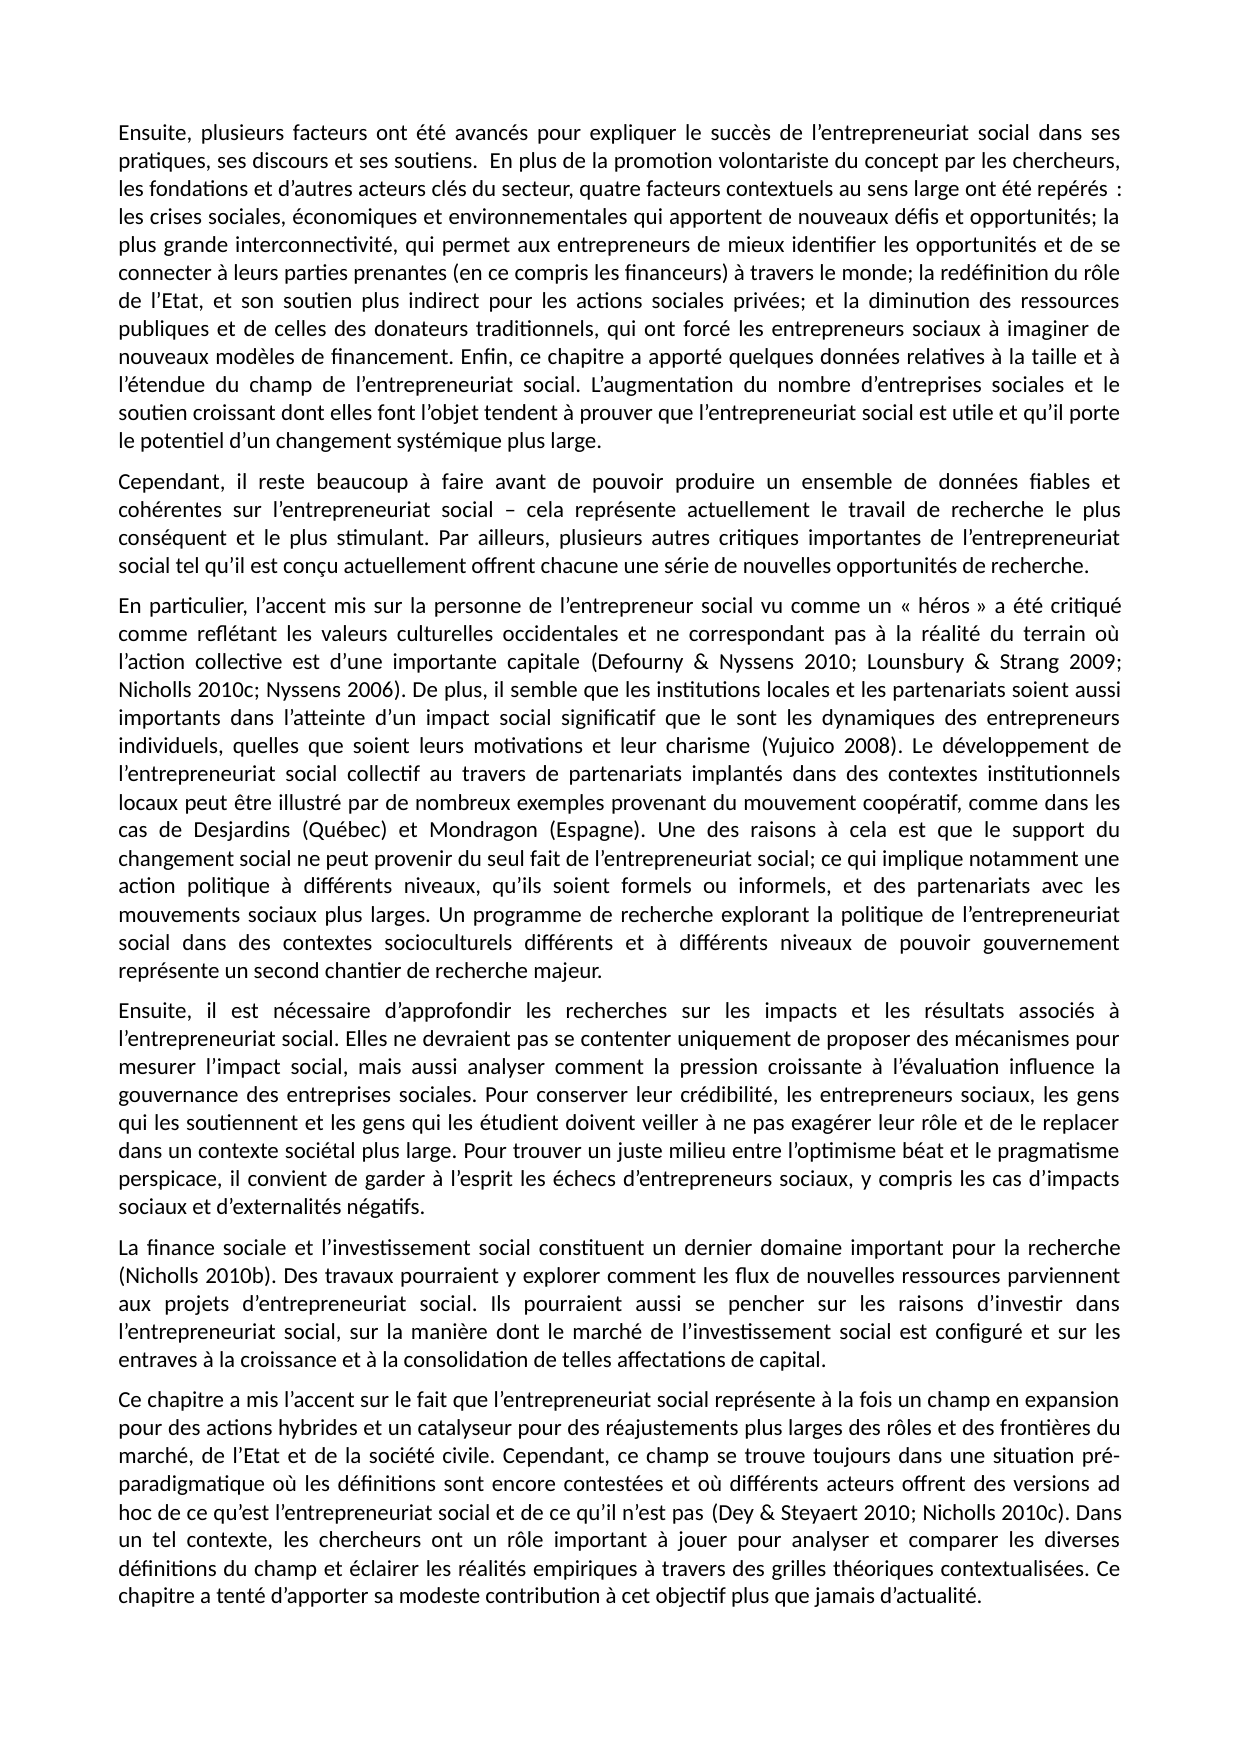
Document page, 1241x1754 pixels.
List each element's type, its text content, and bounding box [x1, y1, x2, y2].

text La finance sociale et l’investissement social constituent un dernier domaine important pour la recherche (Nicholls 2010b). Des travaux pourraient y explorer comment les flux de nouvelles ressources parviennent aux projets d’entrepreneuriat social. Ils pourraient aussi se pencher sur les raisons d’investir dans l’entrepreneuriat social, sur la manière dont le marché de l’investissement social est configuré et sur les entraves à la croissance et à la consolidation de telles affectations de capital. [118, 1233, 1122, 1373]
text En particulier, l’accent mis sur la personne de l’entrepreneur social vu comme un « héros » a été critiqué comme reflétant les valeurs culturelles occidentales et ne correspondant pas à la réalité du terrain où l’action collective est d’une importante capitale (Defourny & Nyssens 2010; Lounsbury & Strang 2009; Nicholls 2010c; Nyssens 2006). De plus, il semble que les institutions locales et les partenariats soient aussi importants dans l’atteinte d’un impact social significatif que le sont les dynamiques des entrepreneurs individuels, quelles que soient leurs motivations et leur charisme (Yujuico 2008). Le développement de l’entrepreneuriat social collectif au travers de partenariats implantés dans des contextes institutionnels locaux peut être illustré par de nombreux exemples provenant du mouvement coopératif, comme dans les cas de Desjardins (Québec) et Mondragon (Espagne). Une des raisons à cela est que le support du changement social ne peut provenir du seul fait de l’entrepreneuriat social; ce qui implique notamment une action politique à différents niveaux, qu’ils soient formels ou informels, et des partenariats avec les mouvements sociaux plus larges. Un programme de recherche explorant la politique de l’entrepreneuriat social dans des contextes socioculturels différents et à différents niveaux de pouvoir gouvernement représente un second chantier de recherche majeur. [118, 591, 1122, 984]
text Ce chapitre a mis l’accent sur le fait que l’entrepreneuriat social représente à la fois un champ en expansion pour des actions hybrides et un catalyseur pour des réajustements plus larges des rôles et des frontières du marché, de l’Etat et de la société civile. Cependant, ce champ se trouve toujours dans une situation pré-paradigmatique où les définitions sont encore contestées et où différents acteurs offrent des versions ad hoc de ce qu’est l’entrepreneuriat social et de ce qu’il n’est pas (Dey & Steyaert 2010; Nicholls 2010c). Dans un tel contexte, les chercheurs ont un rôle important à jouer pour analyser et comparer les diverses définitions du champ et éclairer les réalités empiriques à travers des grilles théoriques contextualisées. Ce chapitre a tenté d’apporter sa modeste contribution à cet objectif plus que jamais d’actualité. [118, 1386, 1122, 1610]
text Cependant, il reste beaucoup à faire avant de pouvoir produire un ensemble de données fiables et cohérentes sur l’entrepreneuriat social – cela représente actuellement le travail de recherche le plus conséquent et le plus stimulant. Par ailleurs, plusieurs autres critiques importantes de l’entrepreneuriat social tel qu’il est conçu actuellement offrent chacune une série de nouvelles opportunités de recherche. [118, 467, 1122, 579]
text Ensuite, il est nécessaire d’approfondir les recherches sur les impacts et les résultats associés à l’entrepreneuriat social. Elles ne devraient pas se contenter uniquement de proposer des mécanismes pour mesurer l’impact social, mais aussi analyser comment la pression croissante à l’évaluation influence la gouvernance des entreprises sociales. Pour conserver leur crédibilité, les entrepreneurs sociaux, les gens qui les soutiennent et les gens qui les étudient doivent veiller à ne pas exagérer leur rôle et de le replacer dans un contexte sociétal plus large. Pour trouver un juste milieu entre l’optimisme béat et le pragmatisme perspicace, il convient de garder à l’esprit les échecs d’entrepreneurs sociaux, y compris les cas d’impacts sociaux et d’externalités négatifs. [118, 996, 1122, 1220]
text Ensuite, plusieurs facteurs ont été avancés pour expliquer le succès de l’entrepreneuriat social dans ses pratiques, ses discours et ses soutiens. En plus de la promotion volontariste du concept par les chercheurs, les fondations et d’autres acteurs clés du secteur, quatre facteurs contextuels au sens large ont été repérés : les crises sociales, économiques et environnementales qui apportent de nouveaux défis et opportunités; la plus grande interconnectivité, qui permet aux entrepreneurs de mieux identifier les opportunités et de se connecter à leurs parties prenantes (en ce compris les financeurs) à travers le monde; la redéfinition du rôle de l’Etat, et son soutien plus indirect pour les actions sociales privées; et la diminution des ressources publiques et de celles des donateurs traditionnels, qui ont forcé les entrepreneurs sociaux à imaginer de nouveaux modèles de financement. Enfin, ce chapitre a apporté quelques données relatives à la taille et à l’étendue du champ de l’entrepreneuriat social. L’augmentation du nombre d’entreprises sociales et le soutien croissant dont elles font l’objet tendent à prouver que l’entrepreneuriat social est utile et qu’il porte le potentiel d’un changement systémique plus large. [118, 118, 1122, 454]
